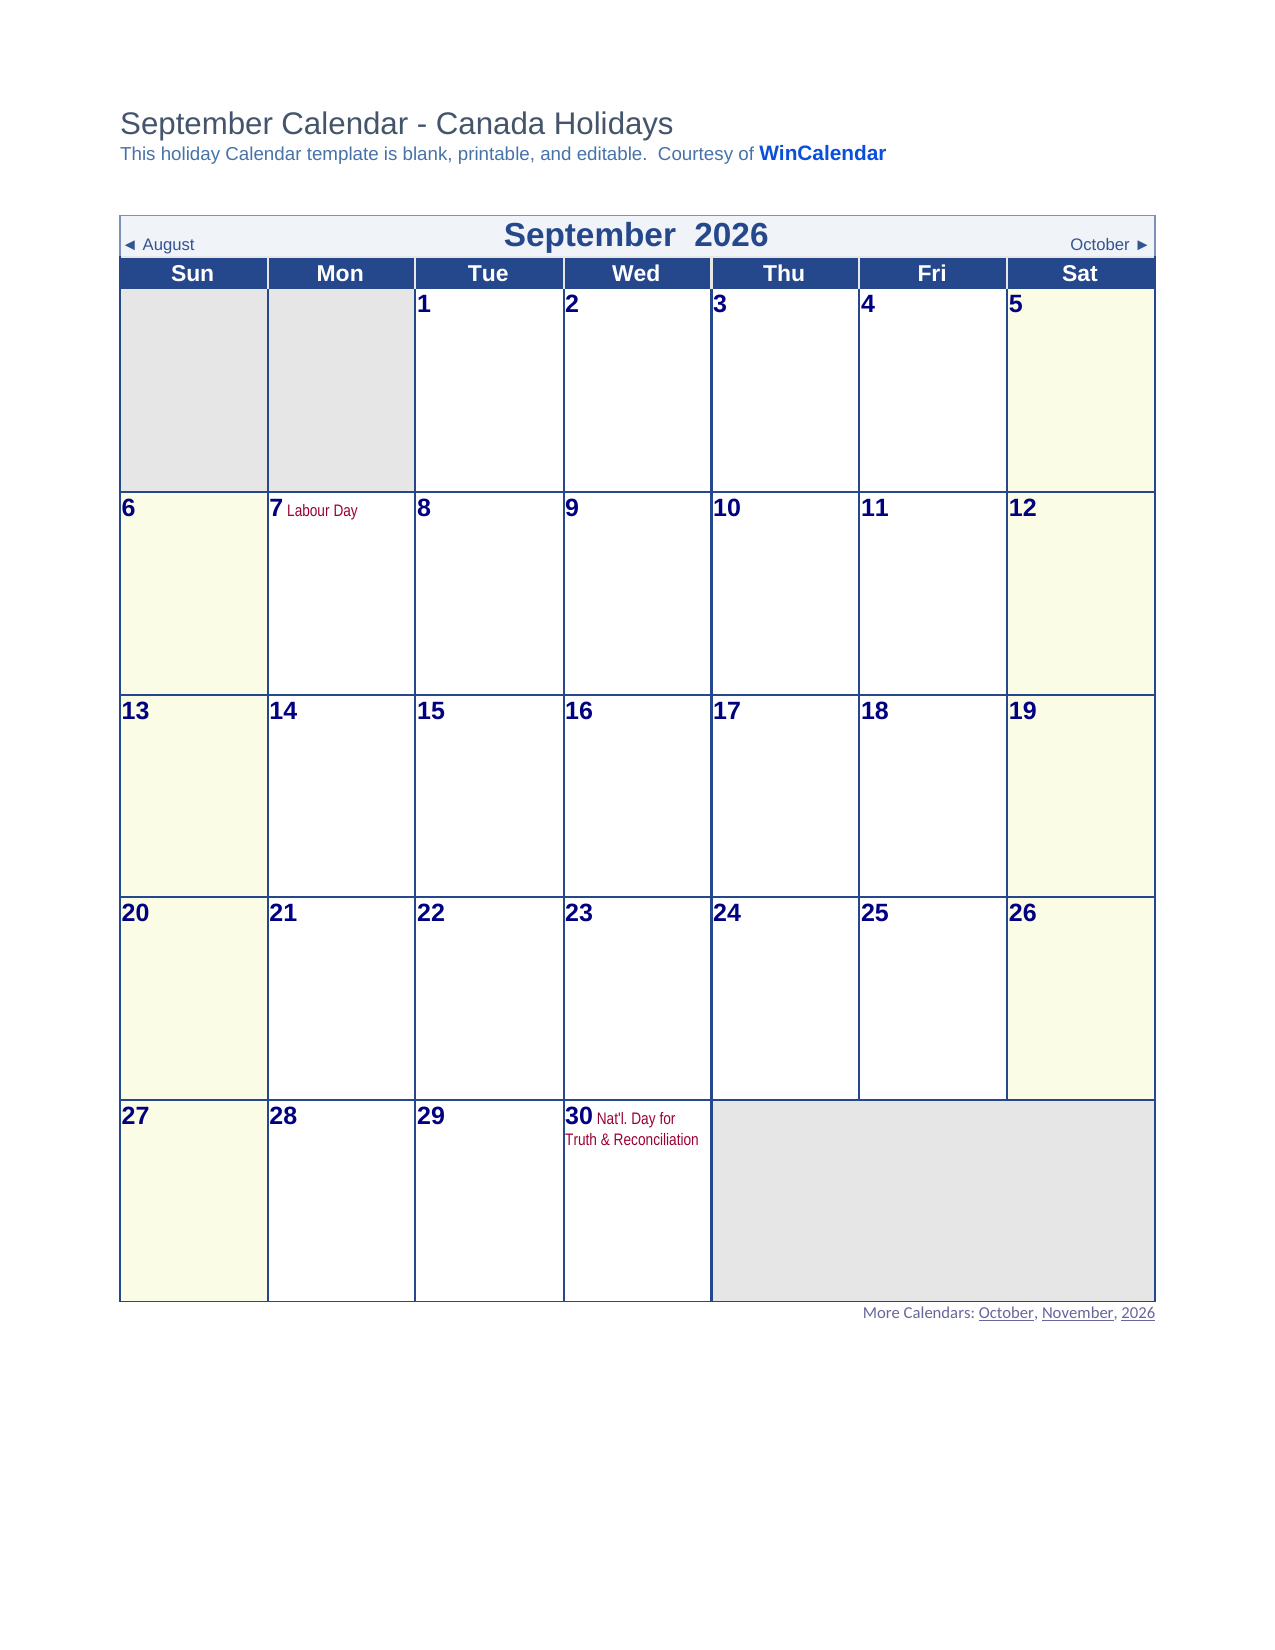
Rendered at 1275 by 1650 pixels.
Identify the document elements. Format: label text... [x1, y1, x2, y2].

table_cell [713, 1101, 1154, 1301]
table_cell 8 [416, 493, 563, 694]
table_cell 22 [416, 898, 563, 1099]
table_cell 26 [1008, 898, 1154, 1099]
table_cell Sat [1008, 258, 1154, 289]
table_cell Tue [416, 258, 563, 289]
table_cell 17 [713, 696, 858, 896]
table_cell Fri [860, 258, 1006, 289]
table_cell 19 [1008, 696, 1154, 896]
table_cell [269, 289, 414, 491]
table_cell 27 [121, 1101, 267, 1301]
table_cell 30 Nat'l. Day for Truth & Reconciliation [565, 1101, 710, 1301]
table_cell 5 [1008, 289, 1154, 491]
table_cell 13 [121, 696, 267, 896]
table_cell 9 [565, 493, 710, 694]
table_cell 25 [860, 898, 1006, 1099]
table_cell Thu [713, 258, 858, 289]
table_cell 29 [416, 1101, 563, 1301]
table_cell 16 [565, 696, 710, 896]
table_cell Wed [565, 258, 710, 289]
table_cell 21 [269, 898, 414, 1099]
table_header October ► [1007, 216, 1154, 256]
table_cell 1 [416, 289, 563, 491]
table_cell 15 [416, 696, 563, 896]
text September Calendar - Canada Holidays This holiday Calendar template is blank, printable, and editable. Courtesy of WinCalendar [120, 105, 1155, 193]
table_cell Mon [269, 258, 414, 289]
table_cell [121, 289, 267, 491]
table_cell 4 [860, 289, 1006, 491]
table_cell 3 [713, 289, 858, 491]
table_cell 10 [713, 493, 858, 694]
table_cell 23 [565, 898, 710, 1099]
table_header ◄ August [121, 216, 268, 256]
table_cell 28 [269, 1101, 414, 1301]
table_cell 24 [713, 898, 858, 1099]
table_cell 2 [565, 289, 710, 491]
table_cell 18 [860, 696, 1006, 896]
table_cell 14 [269, 696, 414, 896]
table_cell 7 Labour Day [269, 493, 414, 694]
table_cell 12 [1008, 493, 1154, 694]
text More Calendars: October, November, 2026 [120, 1302, 1155, 1322]
table_cell Sun [121, 258, 267, 289]
table_cell 6 [121, 493, 267, 694]
table_cell 11 [860, 493, 1006, 694]
table_cell 20 [121, 898, 267, 1099]
table_header September 2026 [268, 216, 1007, 256]
